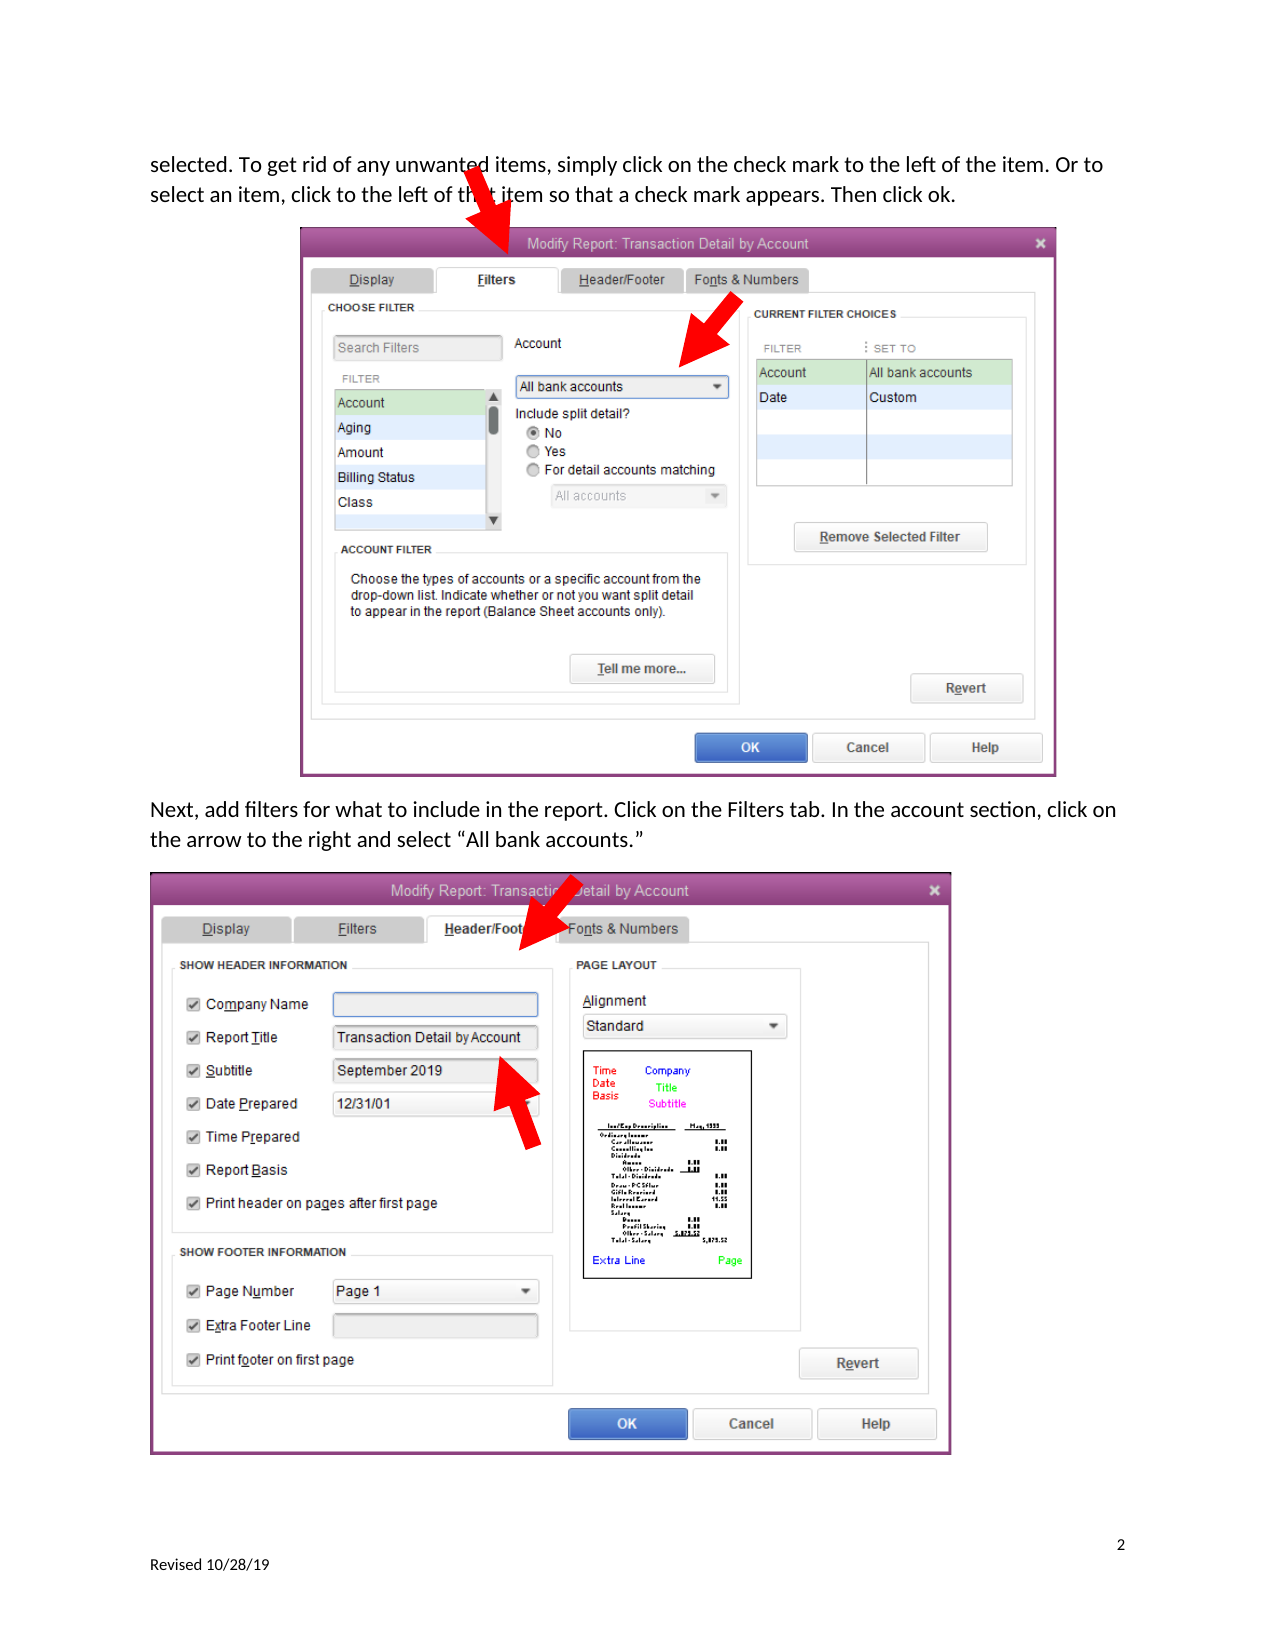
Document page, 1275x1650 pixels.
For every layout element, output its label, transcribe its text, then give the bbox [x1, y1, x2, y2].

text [150, 150, 1125, 208]
text Next, add filters for what to include in the report. Click on the Filters tab. In the account section, click on the arrow to the right and select “All bank accounts.” [150, 795, 1125, 853]
